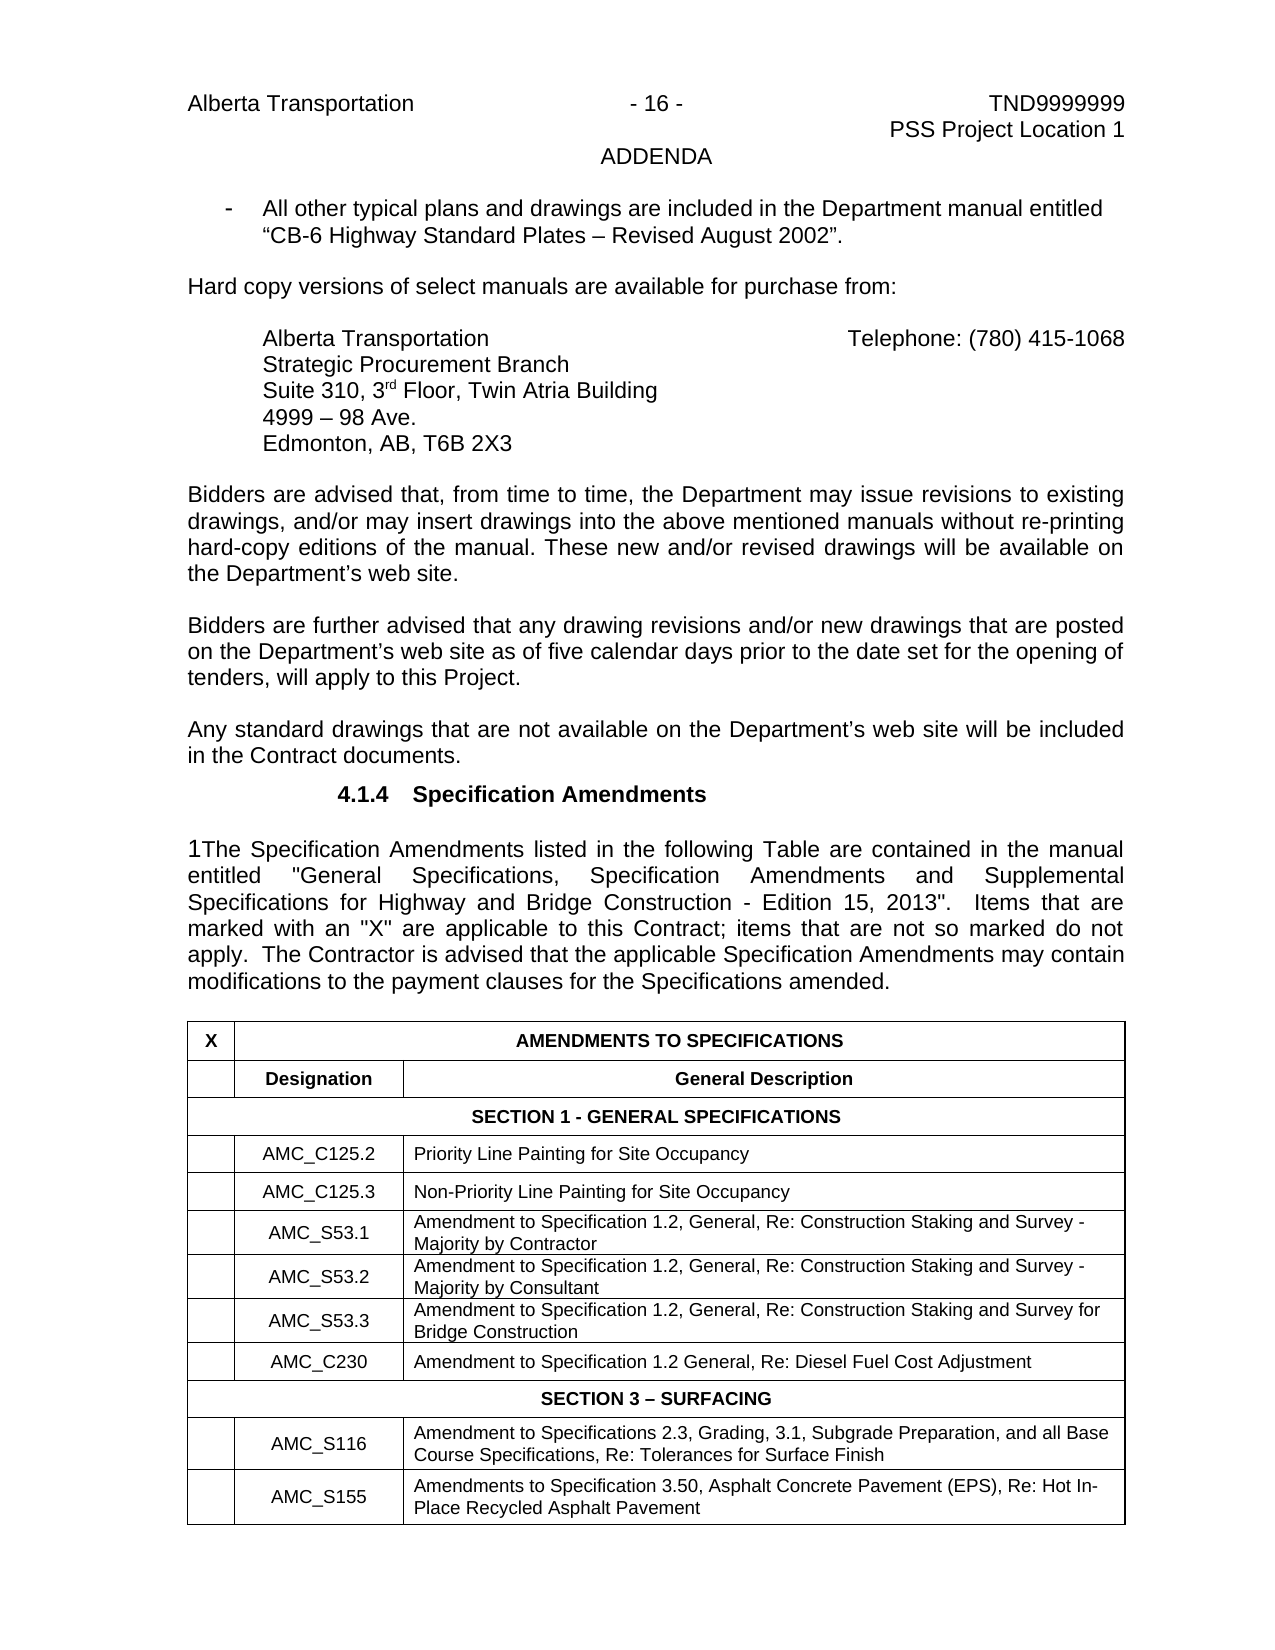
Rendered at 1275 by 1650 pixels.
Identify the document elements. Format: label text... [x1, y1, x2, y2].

text Any standard drawings that are not available on the Department’s web site will be included in the Contract documents. [187, 716, 1125, 768]
table_cell Designation [235, 1061, 403, 1097]
text Alberta Transportation Telephone: (780) 415-1068 Strategic Procurement Branch Suite 310, 3rd Floor, Twin Atria Building 4999 – 98 Ave. Edmonton, AB, T6B 2X3 [262, 324, 1125, 456]
table_cell [188, 1061, 234, 1097]
table_cell AMC_C230 [235, 1343, 403, 1380]
table_cell Amendment to Specification 1.2, General, Re: Construction Staking and Survey - Majority by Contractor [404, 1211, 1124, 1254]
table_header X [188, 1022, 234, 1060]
table_cell [188, 1299, 234, 1342]
table_cell SECTION 1 - GENERAL SPECIFICATIONS [188, 1098, 1124, 1135]
table_cell AMC_S155 [235, 1470, 403, 1524]
table_cell AMC_S53.3 [235, 1299, 403, 1342]
text The Specification Amendments listed in the following Table are contained in the manual entitled "General Specifications, Specification Amendments and Supplemental Specifications for Highway and Bridge Construction - Edition 15, 2013". Items that are marked with an "X" are applicable to this Contract; items that are not so marked do not apply. The Contractor is advised that the applicable Specification Amendments may contain modifications to the payment clauses for the Specifications amended. [187, 834, 1125, 994]
table_cell [188, 1418, 234, 1469]
table_cell AMC_C125.2 [235, 1136, 403, 1172]
table_cell Amendment to Specifications 2.3, Grading, 3.1, Subgrade Preparation, and all Base Course Specifications, Re: Tolerances for Surface Finish [404, 1418, 1124, 1469]
table_cell Amendments to Specification 3.50, Asphalt Concrete Pavement (EPS), Re: Hot In-Place Recycled Asphalt Pavement [404, 1470, 1124, 1524]
table_cell [188, 1343, 234, 1380]
table_cell Non-Priority Line Painting for Site Occupancy [404, 1173, 1124, 1210]
table_cell Amendment to Specification 1.2, General, Re: Construction Staking and Survey for Bridge Construction [404, 1299, 1124, 1342]
text All other typical plans and drawings are included in the Department manual entitled “CB-6 Highway Standard Plates – Revised August 2002”. [225, 195, 1125, 248]
table_cell AMC_S53.2 [235, 1255, 403, 1298]
text Bidders are further advised that any drawing revisions and/or new drawings that are posted on the Department’s web site as of five calendar days prior to the date set for the opening of tenders, will apply to this Project. [187, 612, 1125, 691]
table_cell [188, 1173, 234, 1210]
table_cell [188, 1255, 234, 1298]
table_cell AMC_S53.1 [235, 1211, 403, 1254]
table_cell Amendment to Specification 1.2, General, Re: Construction Staking and Survey - Majority by Consultant [404, 1255, 1124, 1298]
table_cell Section 3 – Surfacing [188, 1381, 1124, 1417]
table_cell AMC_S116 [235, 1418, 403, 1469]
table_cell [188, 1211, 234, 1254]
table_cell Priority Line Painting for Site Occupancy [404, 1136, 1124, 1172]
text Hard copy versions of select manuals are available for purchase from: [187, 273, 1125, 299]
table_cell General Description [404, 1061, 1124, 1097]
text Bidders are advised that, from time to time, the Department may issue revisions to existing drawings, and/or may insert drawings into the above mentioned manuals without re-printing hard-copy editions of the manual. These new and/or revised drawings will be available on the Department’s web site. [187, 481, 1125, 587]
subtitle Specification Amendments [337, 781, 1125, 807]
table_cell Amendment to Specification 1.2 General, Re: Diesel Fuel Cost Adjustment [404, 1343, 1124, 1380]
table_cell AMC_C125.3 [235, 1173, 403, 1210]
table_cell [188, 1470, 234, 1524]
table_header AMENDMENTS TO SPECIFICATIONS [235, 1022, 1124, 1060]
table_cell [188, 1136, 234, 1172]
